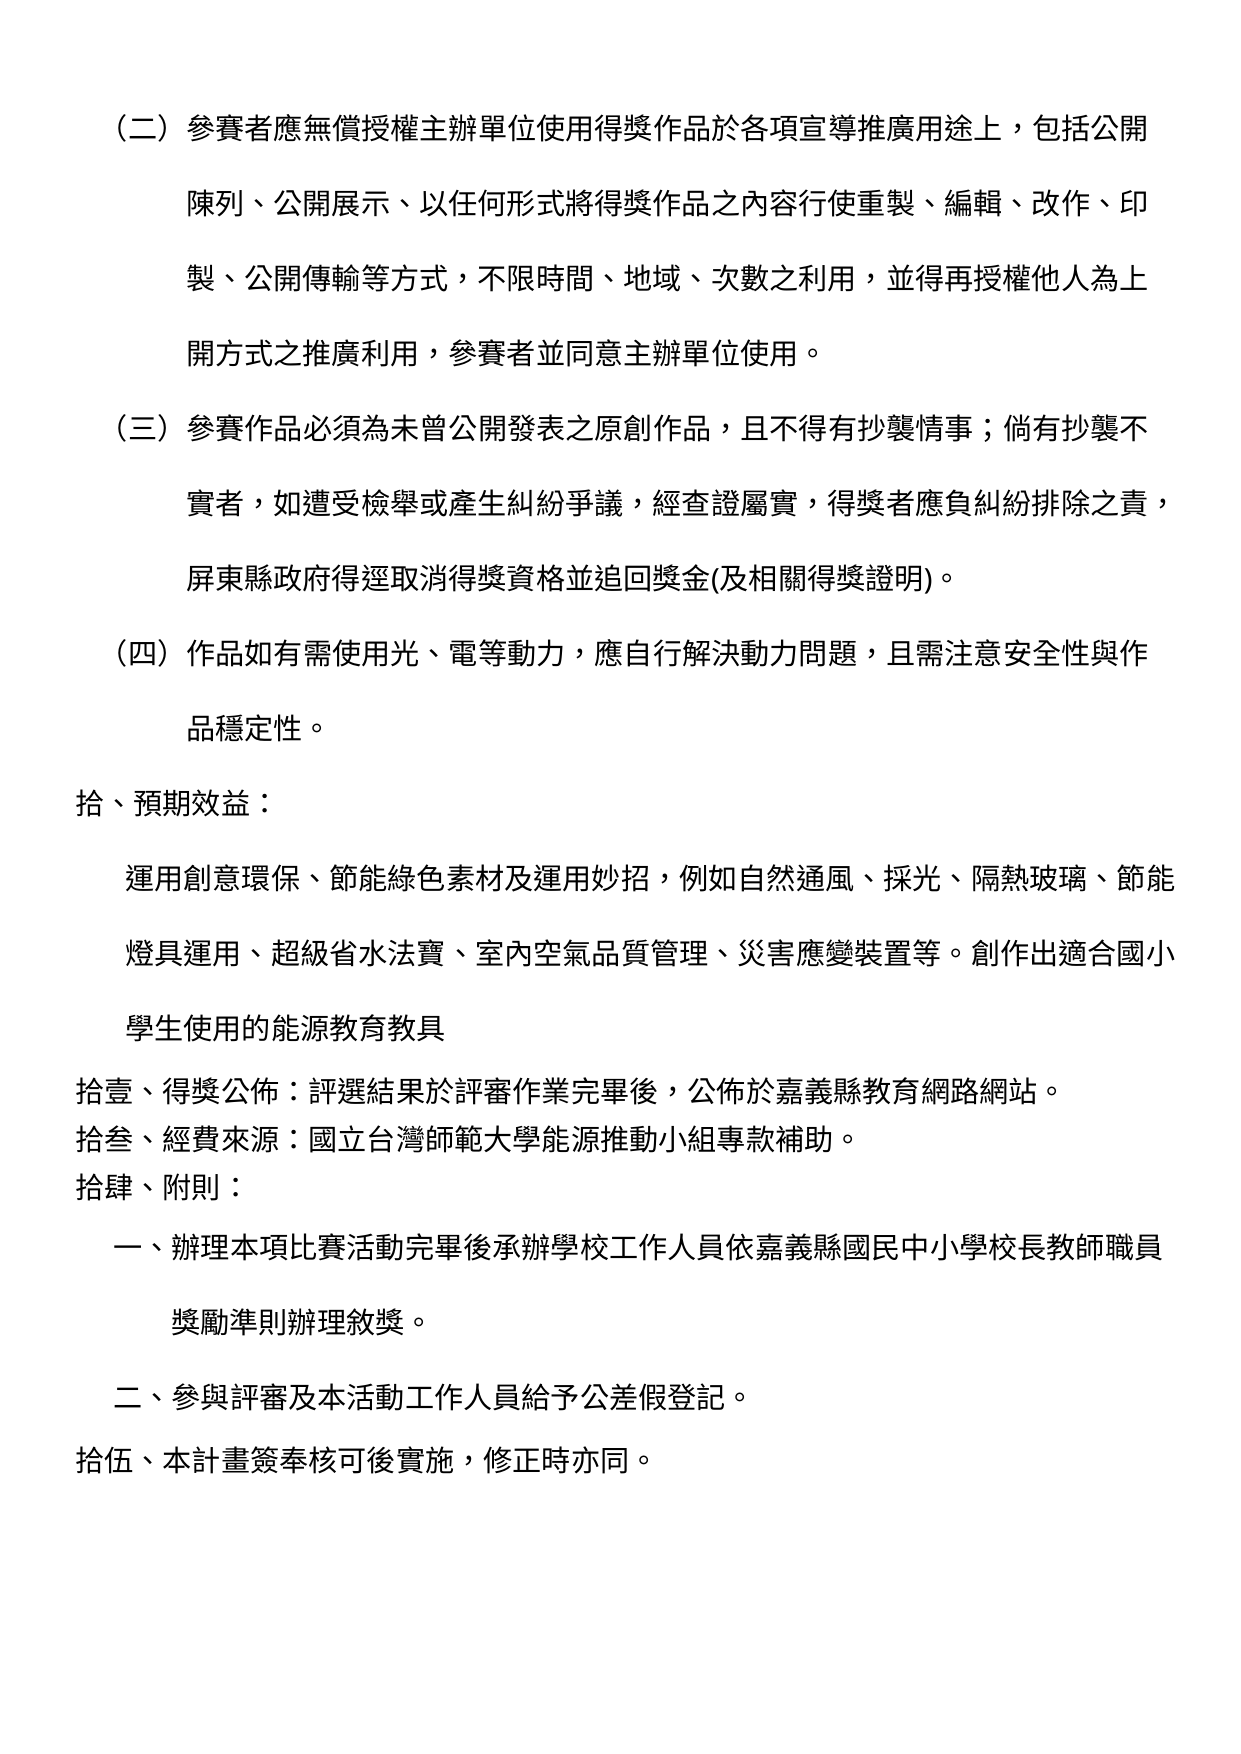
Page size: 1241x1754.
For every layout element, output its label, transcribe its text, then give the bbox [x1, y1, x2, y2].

text 拾壹、得獎公佈：評選結果於評審作業完畢後，公佈於嘉義縣教育網路網站。 [75, 1064, 1165, 1112]
list 運用創意環保、節能綠色素材及運用妙招，例如自然通風、採光、隔熱玻璃、節能燈具運用、超級省水法寶、室內空氣品質管理、災害應變裝置等。創作出適合國小學生使用的能源教育教具 [125, 839, 1180, 1064]
text 一、辦理本項比賽活動完畢後承辦學校工作人員依嘉義縣國民中小學校長教師職員獎勵準則辦理敘獎。 [113, 1208, 1165, 1358]
list 參賽作品必須為未曾公開發表之原創作品，且不得有抄襲情事；倘有抄襲不實者，如遭受檢舉或產生糾紛爭議，經查證屬實，得獎者應負糾紛排除之責，屏東縣政府得逕取消得獎資格並追回獎金(及相關得獎證明)。 [99, 389, 1165, 614]
text 拾叁、經費來源：國立台灣師範大學能源推動小組專款補助。 [75, 1112, 1165, 1160]
text 拾伍、本計畫簽奉核可後實施，修正時亦同。 [75, 1433, 1165, 1481]
text 拾肆、附則： [75, 1160, 1165, 1208]
list 作品如有需使用光、電等動力，應自行解決動力問題，且需注意安全性與作品穩定性。 [99, 614, 1165, 764]
text 拾、預期效益： [75, 764, 1165, 839]
list 參賽者應無償授權主辦單位使用得獎作品於各項宣導推廣用途上，包括公開陳列、公開展示、以任何形式將得獎作品之內容行使重製、編輯、改作、印製、公開傳輸等方式，不限時間、地域、次數之利用，並得再授權他人為上開方式之推廣利用，參賽者並同意主辦單位使用。 [99, 89, 1165, 389]
text 二、參與評審及本活動工作人員給予公差假登記。 [113, 1358, 1165, 1433]
